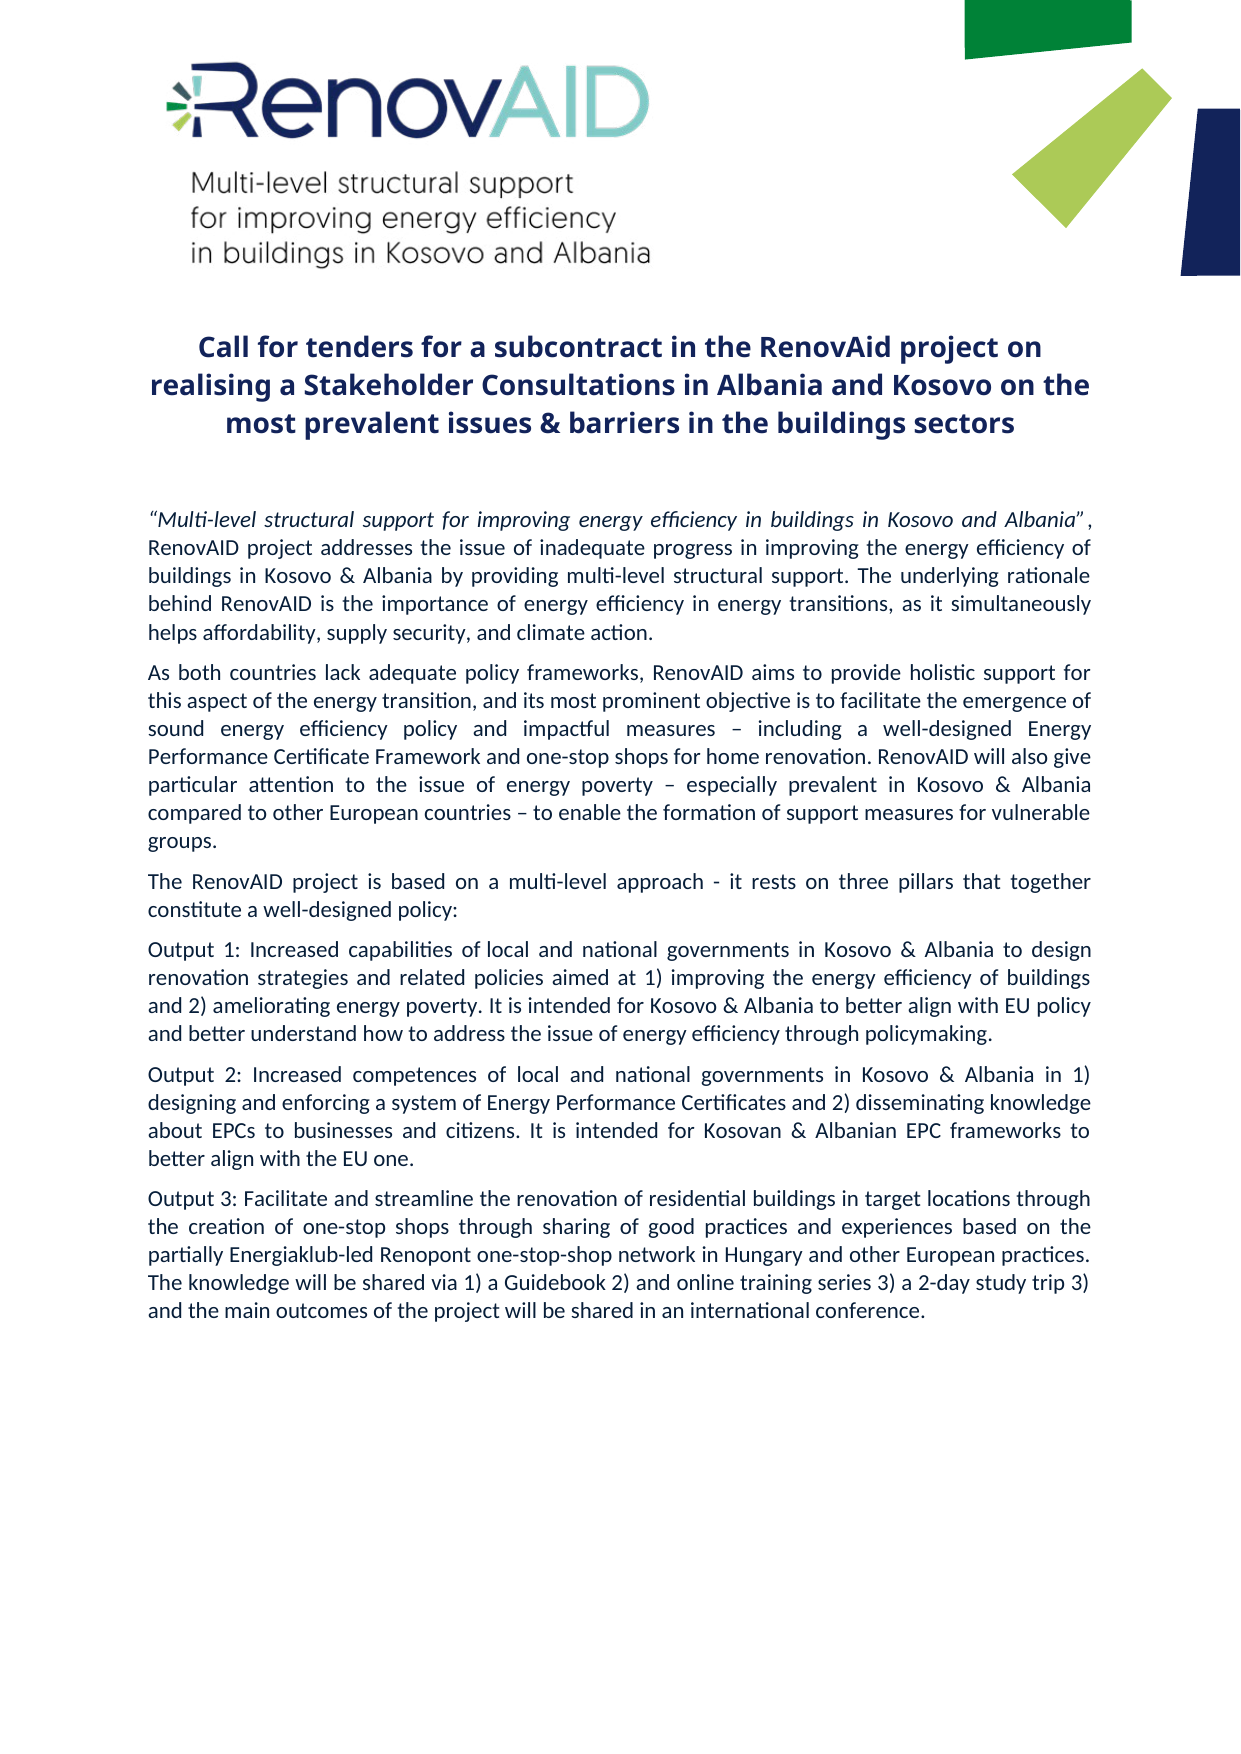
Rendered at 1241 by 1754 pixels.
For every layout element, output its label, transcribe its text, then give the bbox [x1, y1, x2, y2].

picture [149, 38, 676, 292]
text Output 1: Increased capabilities of local and national governments in Kosovo & Albania to design renovation strategies and related policies aimed at 1) improving the energy efficiency of buildings and 2) ameliorating energy poverty. It is intended for Kosovo & Albania to better align with EU policy and better understand how to address the issue of energy efficiency through policymaking. [148, 935, 1093, 1047]
text As both countries lack adequate policy frameworks, RenovAID aims to provide holistic support for this aspect of the energy transition, and its most prominent objective is to facilitate the emergence of sound energy efficiency policy and impactful measures – including a well-designed Energy Performance Certificate Framework and one-stop shops for home renovation. RenovAID will also give particular attention to the issue of energy poverty – especially prevalent in Kosovo & Albania compared to other European countries – to enable the formation of support measures for vulnerable groups. [148, 658, 1093, 854]
text Call for tenders for a subcontract in the RenovAid project on realising a Stakeholder Consultations in Albania and Kosovo on the most prevalent issues & barriers in the buildings sectors [148, 327, 1093, 442]
text Output 2: Increased competences of local and national governments in Kosovo & Albania in 1) designing and enforcing a system of Energy Performance Certificates and 2) disseminating knowledge about EPCs to businesses and citizens. It is intended for Kosovan & Albanian EPC frameworks to better align with the EU one. [148, 1060, 1093, 1172]
text Output 3: Facilitate and streamline the renovation of residential buildings in target locations through the creation of one-stop shops through sharing of good practices and experiences based on the partially Energiaklub-led Renopont one-stop-shop network in Hungary and other European practices. The knowledge will be shared via 1) a Guidebook 2) and online training series 3) a 2-day study trip 3) and the main outcomes of the project will be shared in an international conference. [148, 1184, 1093, 1324]
text The RenovAID project is based on a multi-level approach - it rests on three pillars that together constitute a well-designed policy: [148, 867, 1093, 923]
text “Multi-level structural support for improving energy efficiency in buildings in Kosovo and Albania”, RenovAID project addresses the issue of inadequate progress in improving the energy efficiency of buildings in Kosovo & Albania by providing multi-level structural support. The underlying rationale behind RenovAID is the importance of energy efficiency in energy transitions, as it simultaneously helps affordability, supply security, and climate action. [148, 506, 1093, 646]
